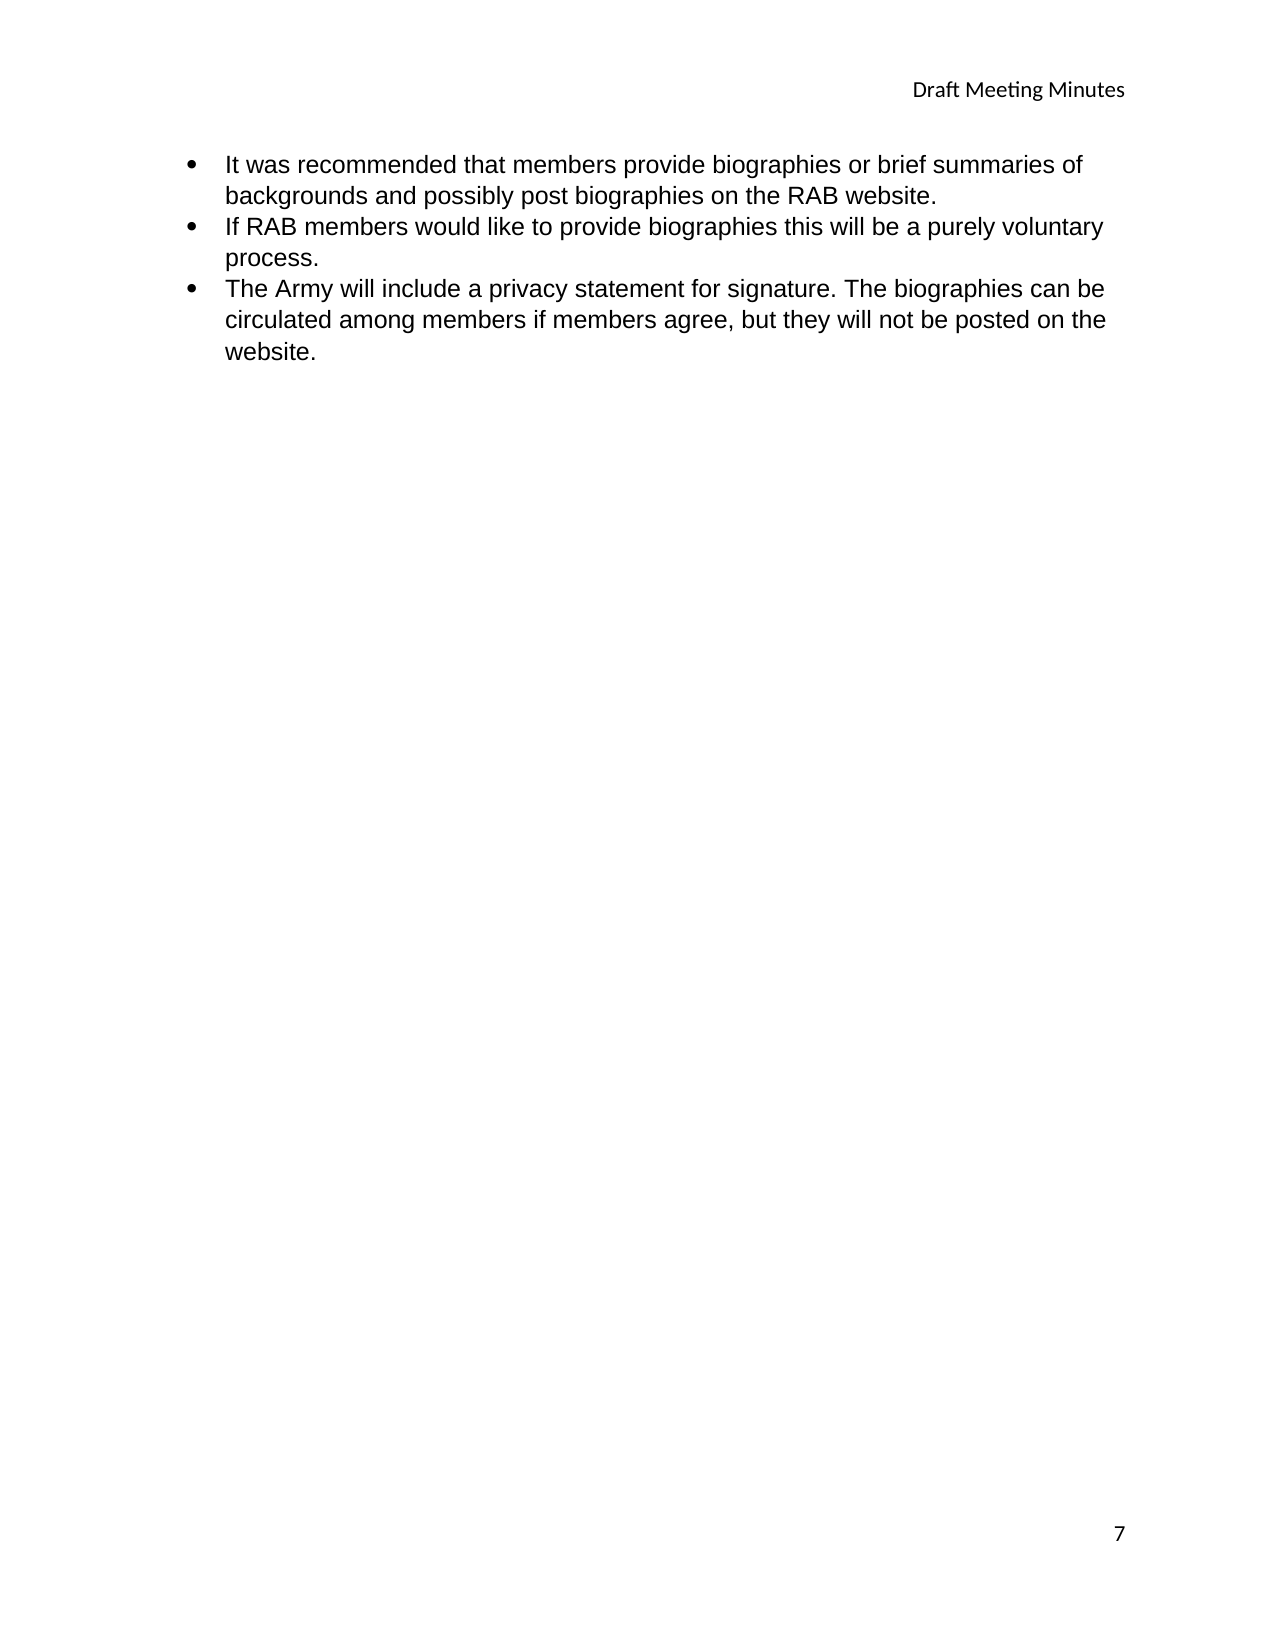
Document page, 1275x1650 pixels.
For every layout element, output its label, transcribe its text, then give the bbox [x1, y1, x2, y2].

list If RAB members would like to provide biographies this will be a purely voluntary process. [187, 212, 1125, 272]
list The Army will include a privacy statement for signature. The biographies can be circulated among members if members agree, but they will not be posted on the website. [187, 274, 1125, 365]
list It was recommended that members provide biographies or brief summaries of backgrounds and possibly post biographies on the RAB website. [187, 150, 1125, 210]
